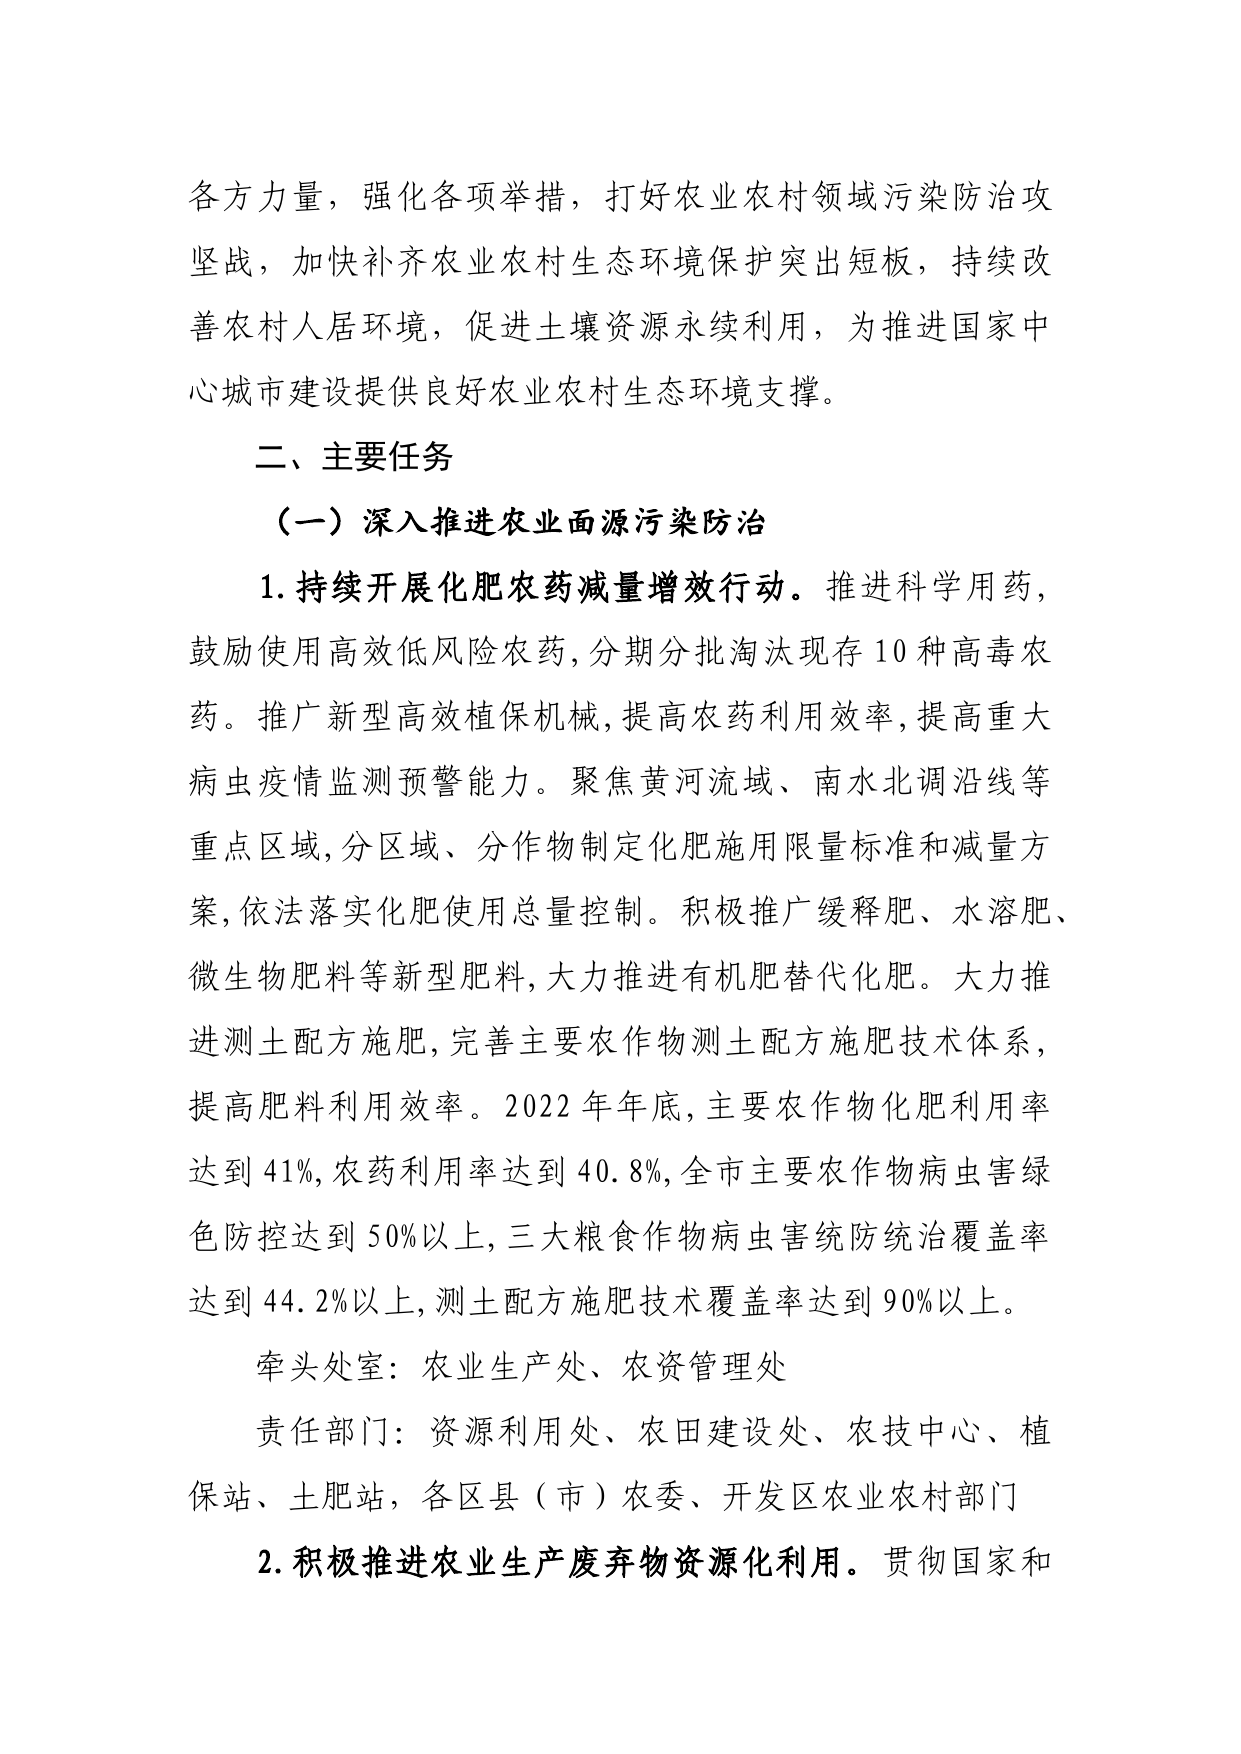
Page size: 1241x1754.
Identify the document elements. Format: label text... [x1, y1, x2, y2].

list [187, 1527, 1053, 1585]
text 牵头处室：农业生产处、农资管理处 [187, 1332, 1053, 1397]
text 二、主要任务 [187, 422, 1053, 487]
list 1.持续开展化肥农药减量增效行动。推进科学用药,鼓励使用高效低风险农药,分期分批淘汰现存10种高毒农药。推广新型高效植保机械,提高农药利用效率,提高重大病虫疫情监测预警能力。聚焦黄河流域、南水北调沿线等重点区域,分区域、分作物制定化肥施用限量标准和减量方案,依法落实化肥使用总量控制。积极推广缓释肥、水溶肥、微生物肥料等新型肥料,大力推进有机肥替代化肥。大力推进测土配方施肥,完善主要农作物测土配方施肥技术体系,提高肥料利用效率。2022年年底,主要农作物化肥利用率达到41%,农药利用率达到40.8%,全市主要农作物病虫害绿色防控达到50%以上,三大粮食作物病虫害统防统治覆盖率达到44.2%以上,测土配方施肥技术覆盖率达到90%以上。 [187, 552, 1053, 1332]
list （一）深入推进农业面源污染防治 [187, 487, 1053, 552]
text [187, 162, 1053, 422]
text 责任部门：资源利用处、农田建设处、农技中心、植保站、土肥站，各区县（市）农委、开发区农业农村部门 [187, 1397, 1053, 1527]
